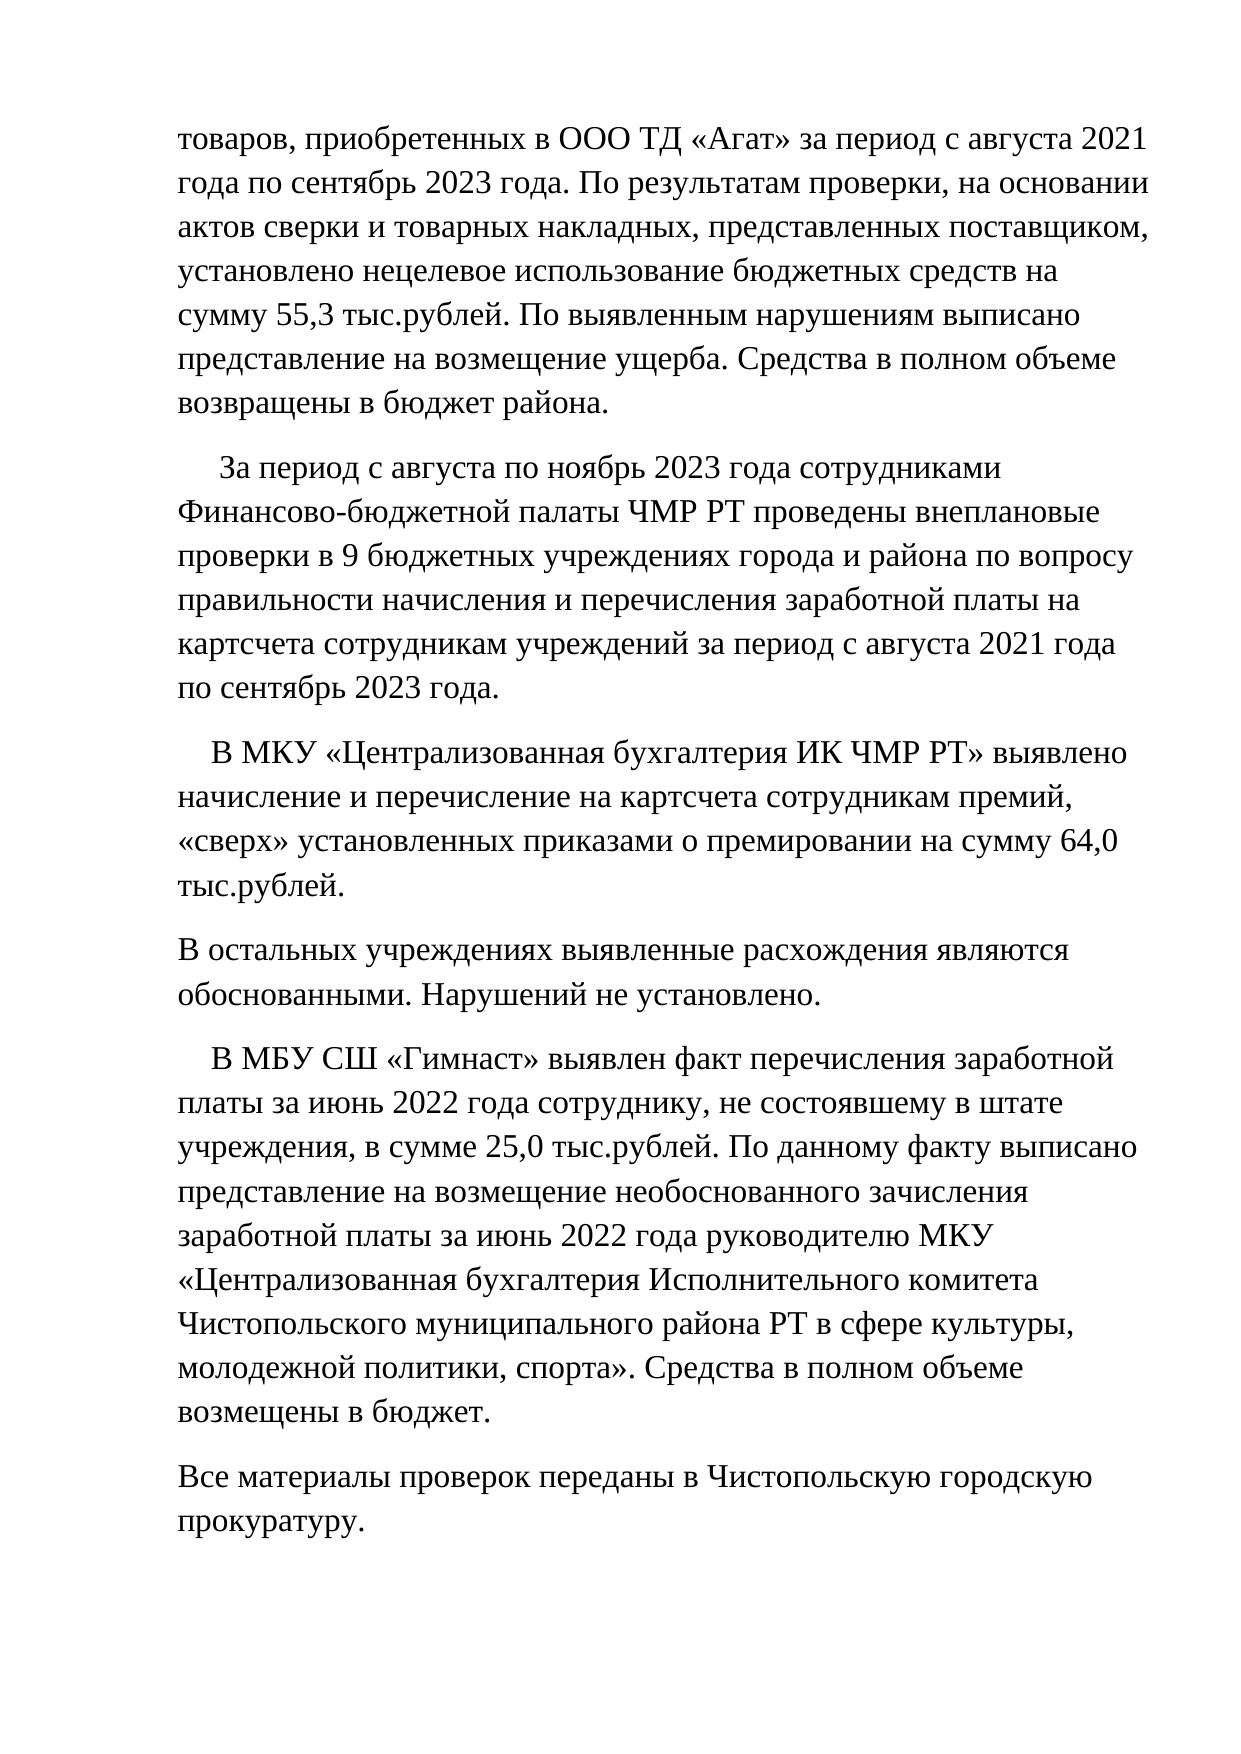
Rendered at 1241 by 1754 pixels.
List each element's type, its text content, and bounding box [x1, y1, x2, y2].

text В остальных учреждениях выявленные расхождения являются обоснованными. Нарушений не установлено. [177, 930, 1152, 1012]
text Все материалы проверок переданы в Чистопольскую городскую прокуратуру. [177, 1456, 1152, 1538]
text В МБУ СШ «Гимнаст» выявлен факт перечисления заработной платы за июнь 2022 года сотруднику, не состоявшему в штате учреждения, в сумме 25,0 тыс.рублей. По данному факту выписано представление на возмещение необоснованного зачисления заработной платы за июнь 2022 года руководителю МКУ «Централизованная бухгалтерия Исполнительного комитета Чистопольского муниципального района РТ в сфере культуры, молодежной политики, спорта». Средства в полном объеме возмещены в бюджет. [177, 1039, 1152, 1429]
text За период с августа по ноябрь 2023 года сотрудниками Финансово-бюджетной палаты ЧМР РТ проведены внеплановые проверки в 9 бюджетных учреждениях города и района по вопросу правильности начисления и перечисления заработной платы на картсчета сотрудникам учреждений за период с августа 2021 года по сентябрь 2023 года. [177, 447, 1152, 706]
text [177, 118, 1152, 421]
text В МКУ «Централизованная бухгалтерия ИК ЧМР РТ» выявлено начисление и перечисление на картсчета сотрудникам премий, «сверх» установленных приказами о премировании на сумму 64,0 тыс.рублей. [177, 733, 1152, 903]
